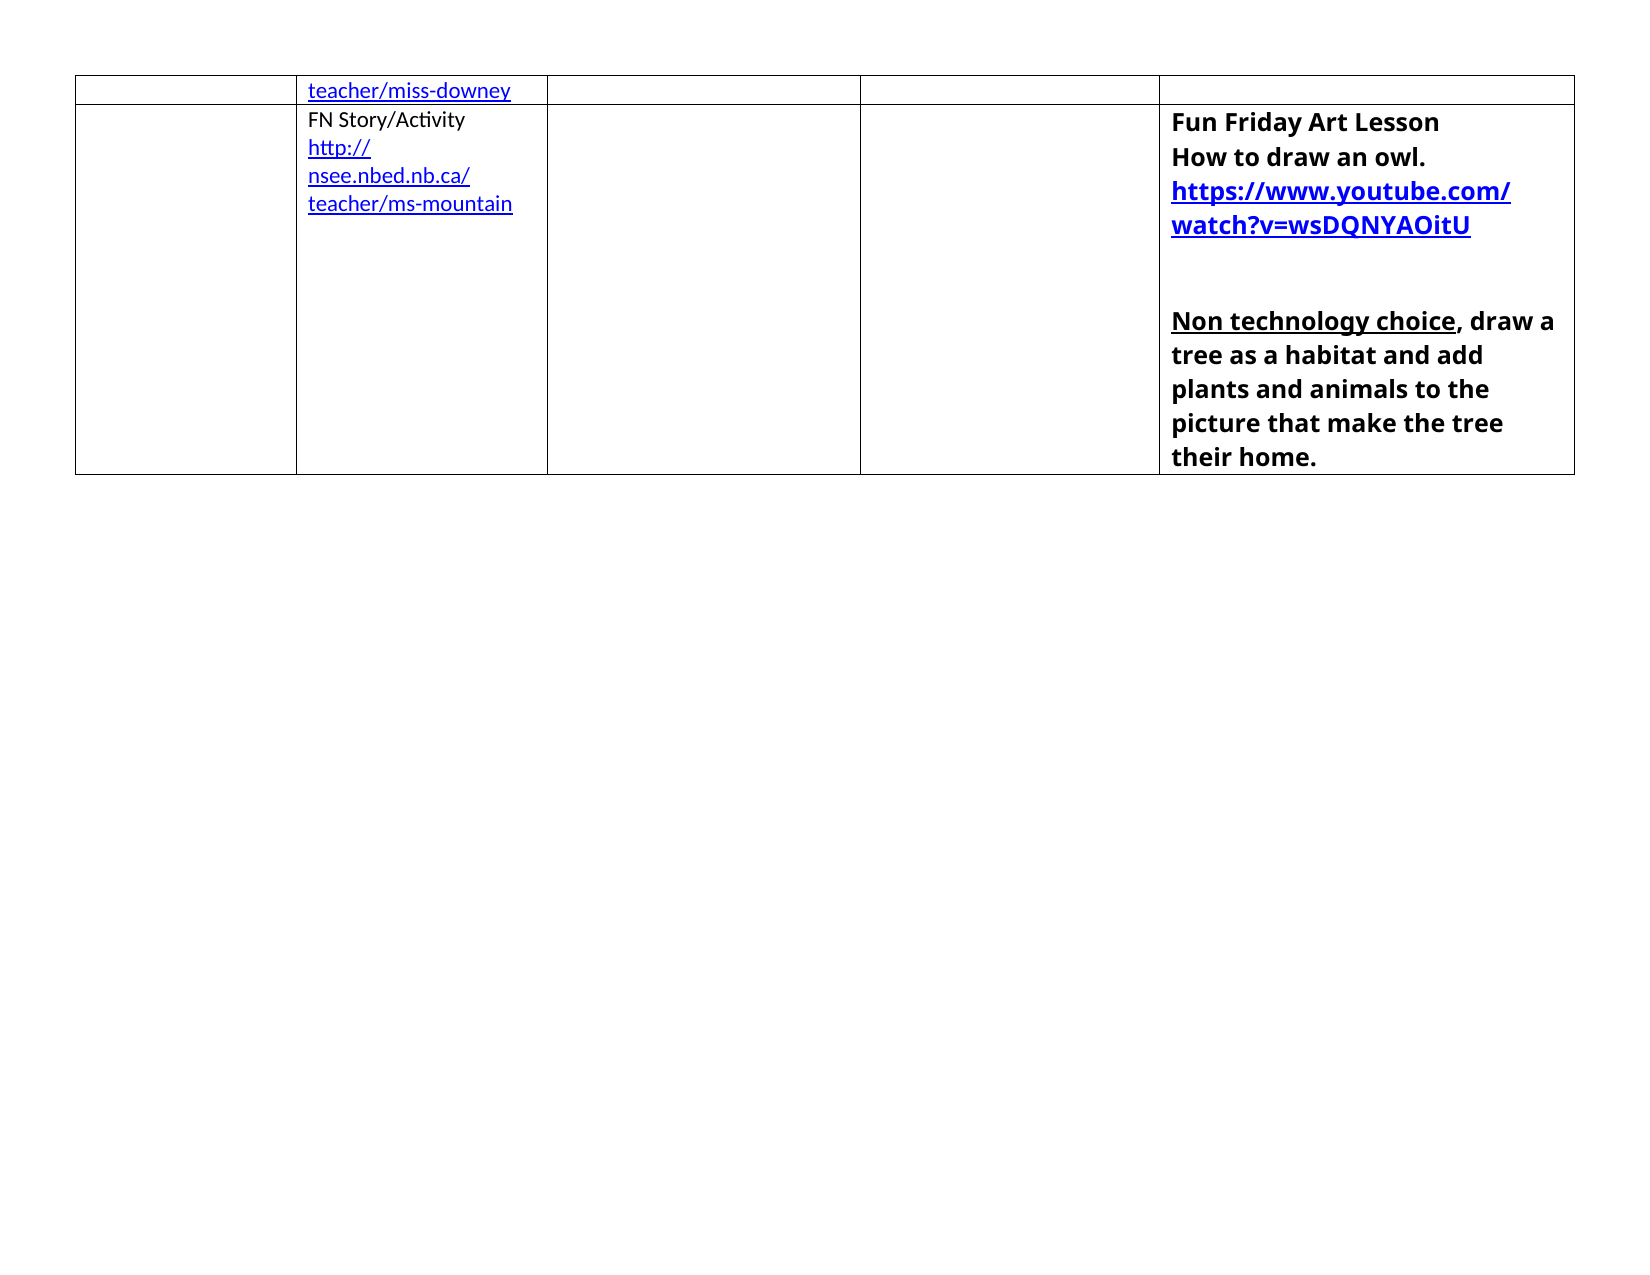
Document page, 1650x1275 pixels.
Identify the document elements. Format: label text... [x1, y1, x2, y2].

table_cell Fun Friday Art Lesson How to draw an owl. https://www.youtube.com/watch?v=wsDQNYAOitU Non technology choice, draw a tree as a habitat and add plants and animals to the picture that make the tree their home. [1160, 105, 1574, 474]
table_cell [76, 105, 296, 474]
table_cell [861, 76, 1159, 104]
table_cell [861, 105, 1159, 474]
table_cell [548, 76, 860, 104]
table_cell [1160, 76, 1574, 104]
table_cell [297, 76, 547, 104]
table_cell [76, 76, 296, 104]
table_cell [548, 105, 860, 474]
table_cell FN Story/Activity http://nsee.nbed.nb.ca/teacher/ms-mountain [297, 105, 547, 474]
